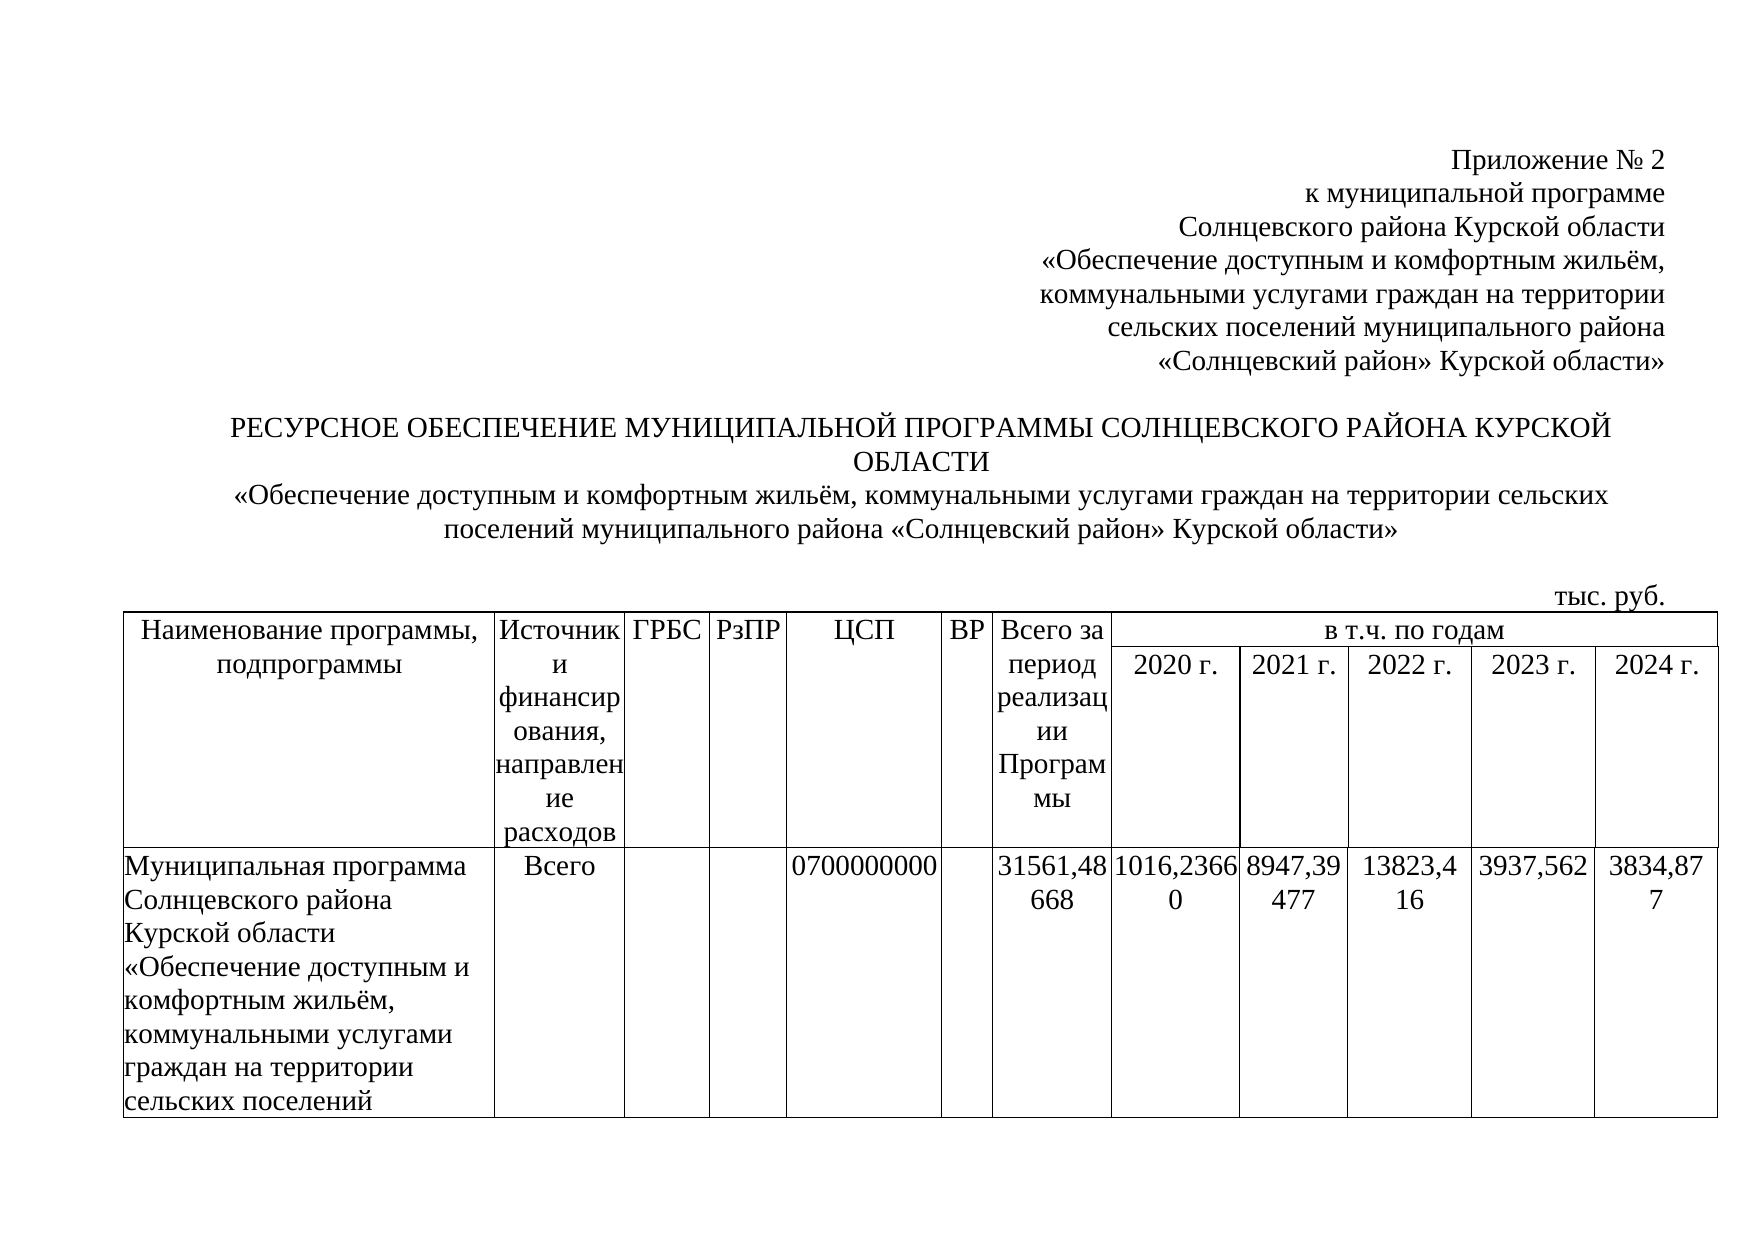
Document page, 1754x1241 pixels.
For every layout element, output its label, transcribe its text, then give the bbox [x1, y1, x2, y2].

text РЕСУРСНОЕ ОБЕСПЕЧЕНИЕ МУНИЦИПАЛЬНОЙ ПРОГРАММЫ СОЛНЦЕВСКОГО РАЙОНА КУРСКОЙ ОБЛАСТИ [177, 410, 1665, 477]
text Приложение № 2 [177, 142, 1665, 175]
table_header РзПР [710, 613, 786, 847]
table_cell Всего [495, 848, 624, 1117]
table_cell 3937,562 [1472, 848, 1594, 1117]
table_cell 2021 г. [1241, 647, 1348, 847]
text «Солнцевский район» Курской области» [177, 343, 1665, 377]
table_cell 2024 г. [1596, 647, 1718, 847]
table_cell 2020 г. [1112, 647, 1239, 847]
table_cell 2023 г. [1472, 647, 1595, 847]
table_header в т.ч. по годам [1112, 613, 1717, 646]
table_header ГРБС [625, 613, 709, 847]
table_cell 13823,416 [1348, 848, 1471, 1117]
text «Обеспечение доступным и комфортным жильём, коммунальными услугами граждан на территории сельских поселений муниципального района «Солнцевский район» Курской области» [177, 477, 1665, 544]
table_cell 3834,877 [1595, 848, 1717, 1117]
table_cell [625, 848, 709, 1117]
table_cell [124, 848, 494, 1117]
table_header ВР [942, 613, 992, 847]
table_cell 2022 г. [1349, 647, 1471, 847]
text Солнцевского района Курской области [177, 209, 1665, 242]
text «Обеспечение доступным и комфортным жильём, [177, 242, 1665, 276]
table_cell 31561,48668 [993, 848, 1111, 1117]
table_header Наименование программы, подпрограммы [124, 613, 494, 847]
table_header Источники финансирования, направление расходов [495, 613, 624, 847]
table_header ЦСП [787, 613, 941, 847]
table_cell 0700000000 [787, 848, 941, 1117]
text тыс. руб. [177, 578, 1665, 611]
table_cell [710, 848, 786, 1117]
text сельских поселений муниципального района [177, 309, 1665, 343]
text коммунальными услугами граждан на территории [177, 276, 1665, 309]
text к муниципальной программе [177, 175, 1665, 209]
table_cell 1016,23660 [1112, 848, 1239, 1117]
table_header Всего за период реализации Программы [993, 613, 1111, 847]
table_cell [942, 848, 992, 1117]
table_cell 8947,39477 [1240, 848, 1347, 1117]
